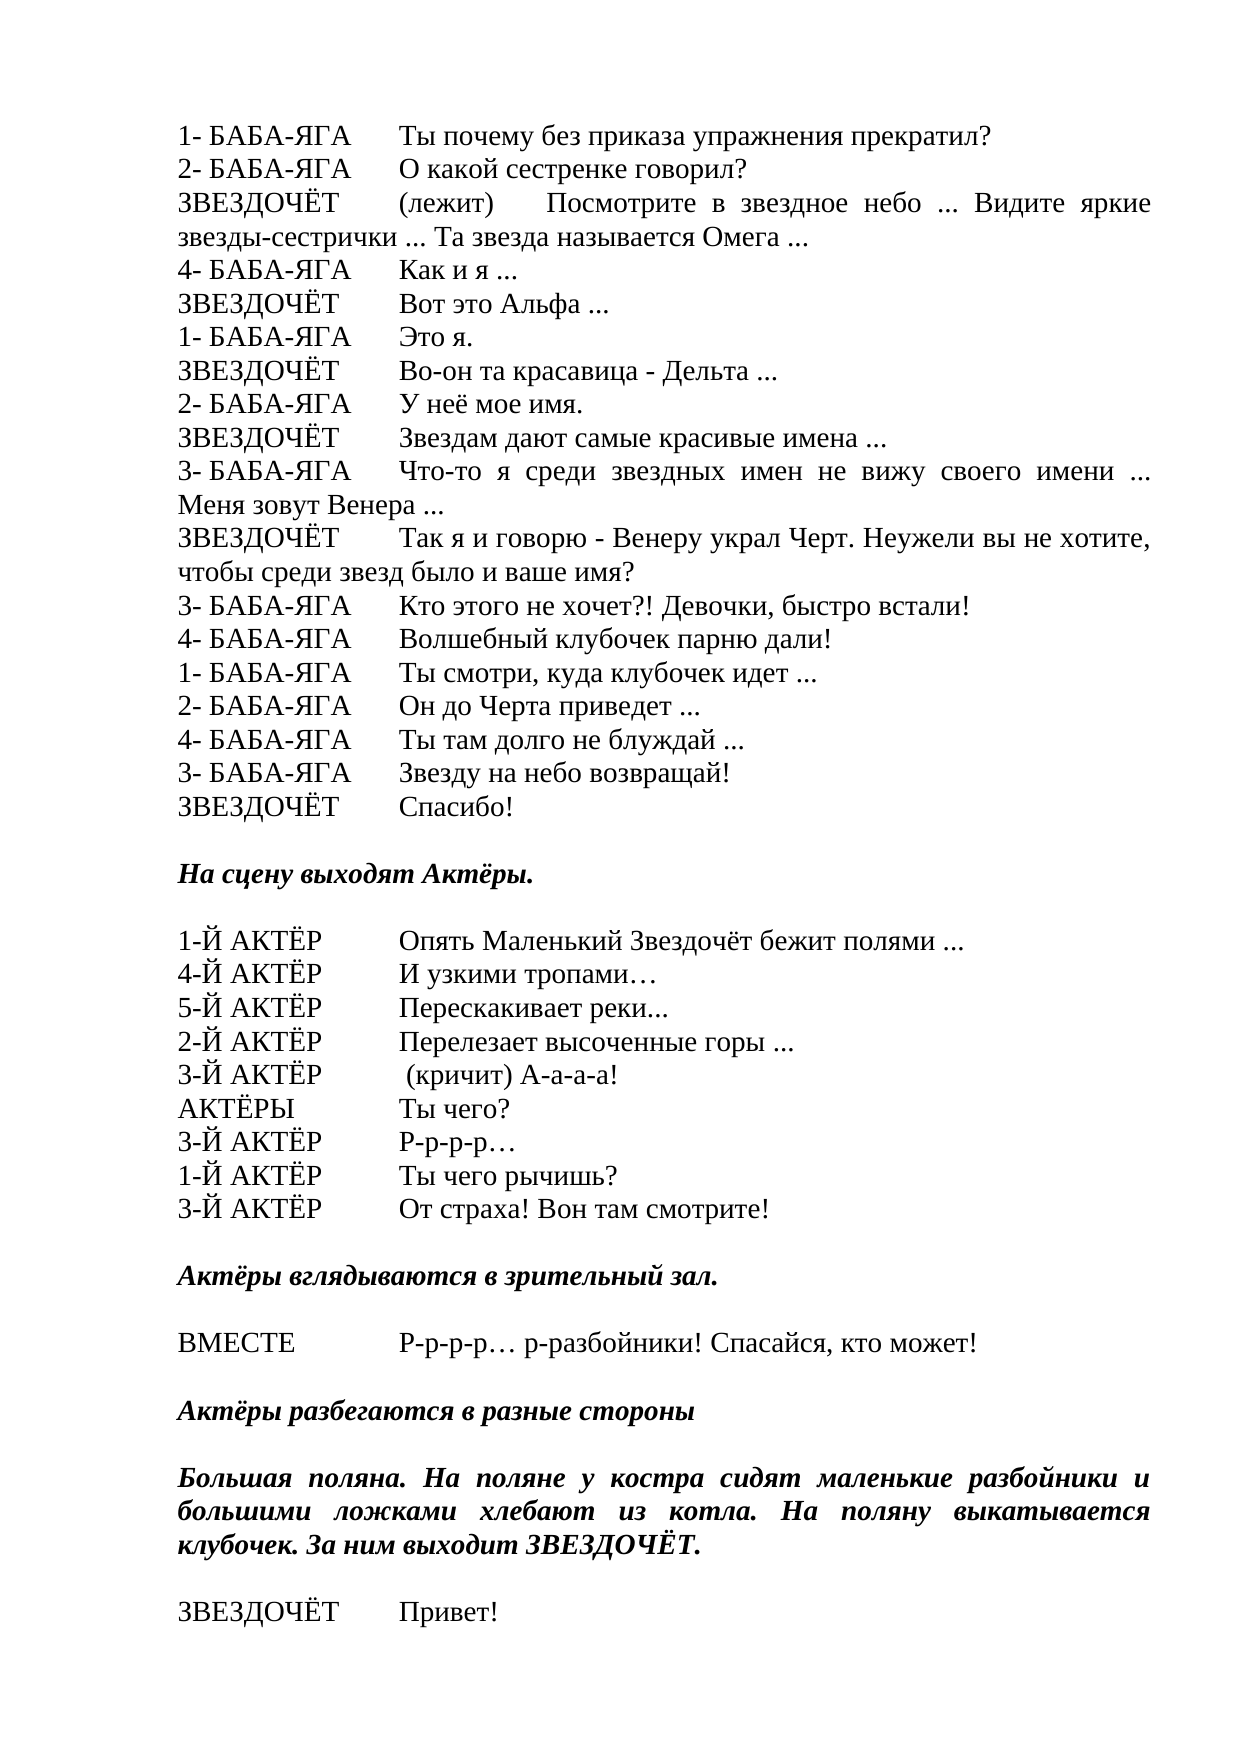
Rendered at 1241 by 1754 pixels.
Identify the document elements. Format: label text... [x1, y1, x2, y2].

text 3- БАБА-ЯГА Что-то я среди звездных имен не вижу своего имени ... Меня зовут Венера ... [177, 453, 1152, 521]
text 1- БАБА-ЯГА Ты почему без приказа упражнения прекратил? [177, 118, 1152, 152]
text АКТЁРЫ Ты чего? [177, 1091, 1152, 1124]
text 3- БАБА-ЯГА Звезду на небо возвращай! [177, 755, 1152, 789]
text 3- БАБА-ЯГА Кто этого не хочет?! Девочки, быстро встали! [177, 588, 1152, 621]
text 5-Й АКТЁР Перескакивает реки... [177, 990, 1152, 1024]
text 4- БАБА-ЯГА Как и я ... [177, 252, 1152, 286]
text 2-Й АКТЁР Перелезает высоченные горы ... [177, 1024, 1152, 1057]
text Актёры разбегаются в разные стороны [177, 1393, 1152, 1426]
text 3-Й АКТЁР Р-р-р-р… [177, 1124, 1152, 1158]
text 3-Й АКТЁР (кричит) А-а-а-а! [177, 1057, 1152, 1091]
text 4- БАБА-ЯГА Волшебный клубочек парню дали! [177, 621, 1152, 655]
text 2- БАБА-ЯГА О какой сестренке говорил? [177, 152, 1152, 185]
text Большая поляна. На поляне у костра сидят маленькие разбойники и большими ложками хлебают из котла. На поляну выкатывается клубочек. За ним выходит ЗВЕЗДОЧЁТ. [177, 1460, 1152, 1560]
text 4- БАБА-ЯГА Ты там долго не блуждай ... [177, 722, 1152, 755]
text 1-Й АКТЁР Опять Маленький Звездочёт бежит полями ... [177, 923, 1152, 957]
text На сцену выходят Актёры. [177, 856, 1152, 889]
text ЗВЕЗДОЧЁТ Спасибо! [177, 789, 1152, 822]
text ВМЕСТЕ Р-р-р-р… р-разбойники! Спасайся, кто может! [177, 1326, 1152, 1359]
text 4-Й АКТЁР И узкими тропами… [177, 957, 1152, 990]
text Актёры вглядываются в зрительный зал. [177, 1258, 1152, 1292]
text ЗВЕЗДОЧЁТ (лежит) Посмотрите в звездное небо ... Видите яркие звезды-сестрички ... Та звезда называется Омега ... [177, 185, 1152, 252]
text ЗВЕЗДОЧЁТ Привет! [177, 1594, 1152, 1627]
text ЗВЕЗДОЧЁТ Звездам дают самые красивые имена ... [177, 420, 1152, 453]
text 1-Й АКТЁР Ты чего рычишь? [177, 1158, 1152, 1191]
text ЗВЕЗДОЧЁТ Во-он та красавица - Дельта ... [177, 353, 1152, 386]
text 1- БАБА-ЯГА Это я. [177, 319, 1152, 353]
text ЗВЕЗДОЧЁТ Так я и говорю - Венеру украл Черт. Неужели вы не хотите, чтобы среди звезд было и ваше имя? [177, 521, 1152, 588]
text ЗВЕЗДОЧЁТ Вот это Альфа ... [177, 286, 1152, 319]
text 3-Й АКТЁР От страха! Вон там смотрите! [177, 1191, 1152, 1225]
text 1- БАБА-ЯГА Ты смотри, куда клубочек идет ... [177, 655, 1152, 688]
text 2- БАБА-ЯГА Он до Черта приведет ... [177, 688, 1152, 722]
text 2- БАБА-ЯГА У неё мое имя. [177, 386, 1152, 420]
